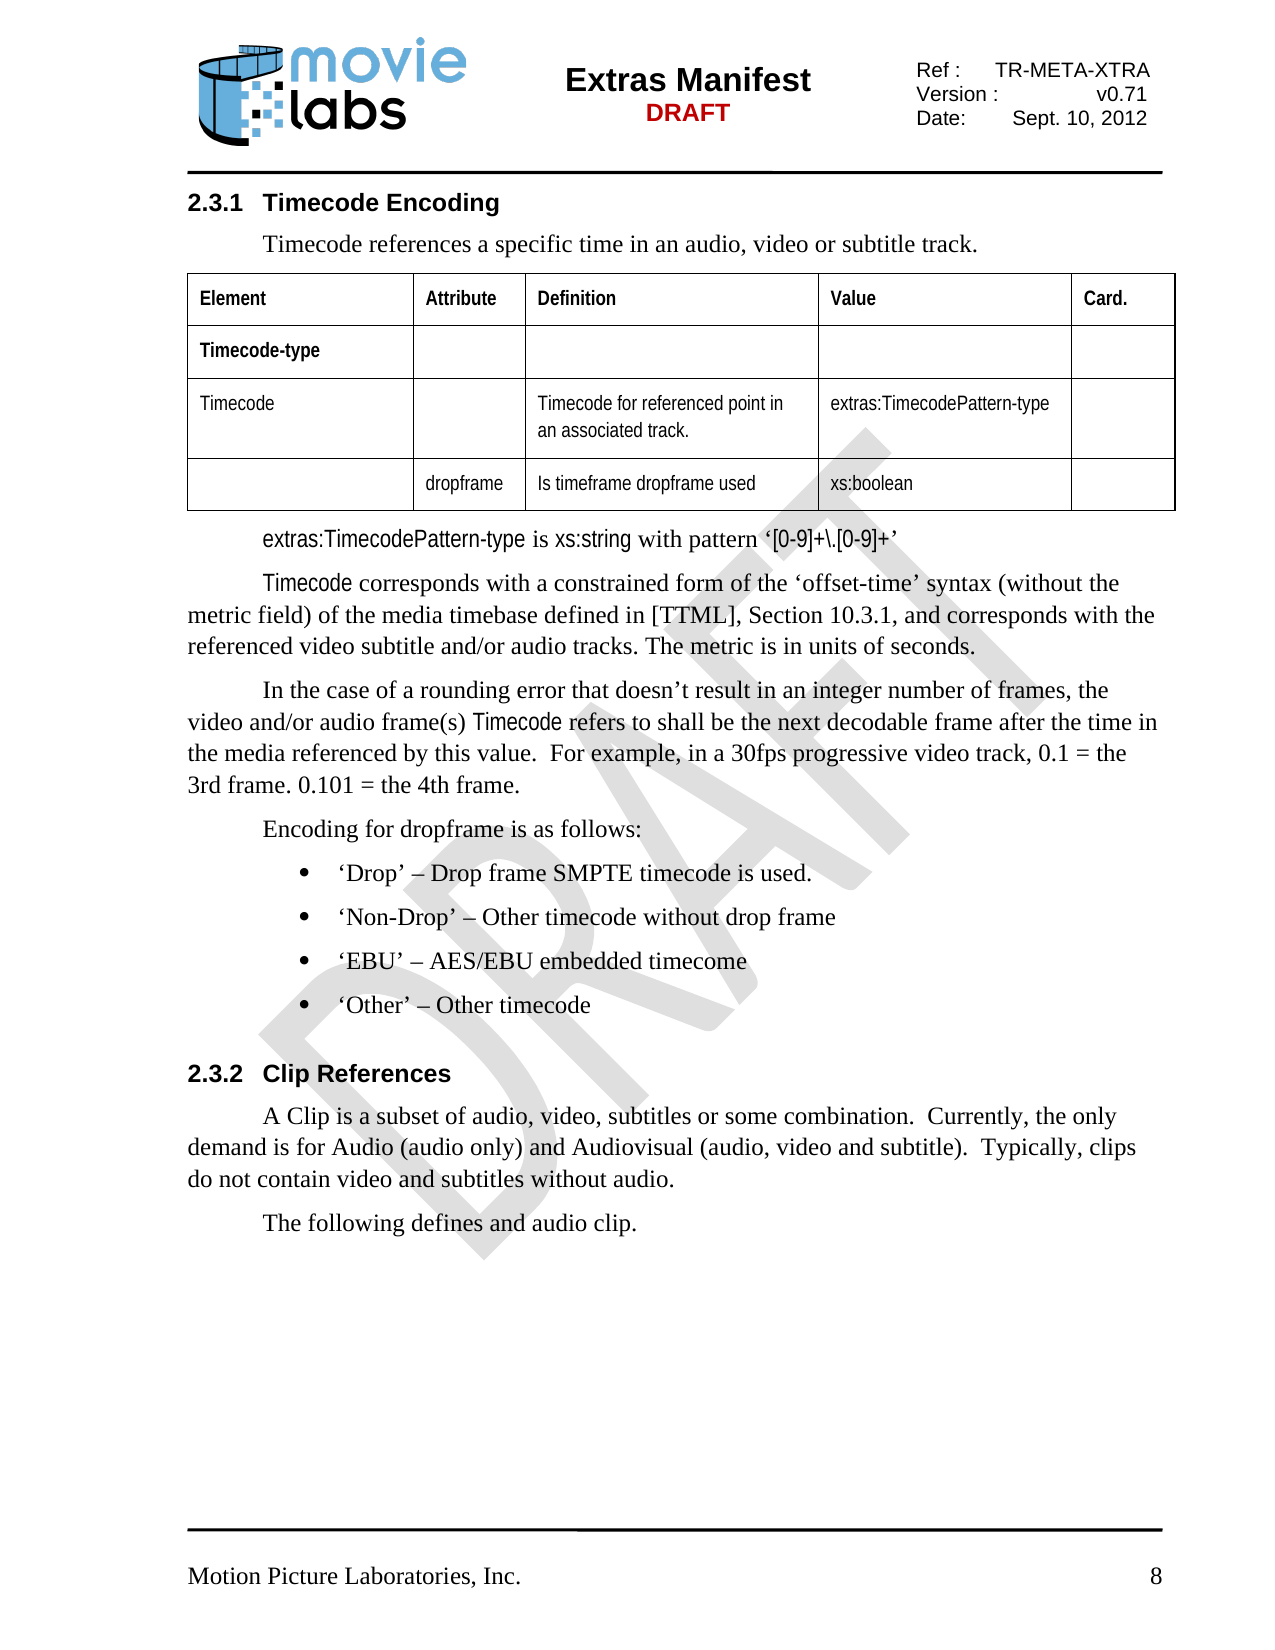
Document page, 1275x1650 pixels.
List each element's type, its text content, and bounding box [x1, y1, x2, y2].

table_cell xs:boolean [819, 459, 1071, 510]
list ‘Non-Drop’ – Other timecode without drop frame [300, 902, 1162, 931]
text A Clip is a subset of audio, video, subtitles or some combination. Currently, the only demand is for Audio (audio only) and Audiovisual (audio, video and subtitle). Typically, clips do not contain video and subtitles without audio. [187, 1101, 1162, 1193]
table_cell dropframe [414, 459, 525, 510]
table_cell extras:TimecodePattern-type [819, 379, 1071, 458]
subtitle Clip References [187, 1059, 1162, 1088]
table_header Card. [1072, 274, 1174, 325]
table_cell [526, 326, 818, 378]
table_cell [1072, 326, 1174, 378]
text Encoding for dropframe is as follows: [187, 814, 1162, 843]
table_cell [414, 379, 525, 458]
text In the case of a rounding error that doesn’t result in an integer number of frames, the video and/or audio frame(s) Timecode refers to shall be the next decodable frame after the time in the media referenced by this value. For example, in a 30fps progressive video track, 0.1 = the 3rd frame. 0.101 = the 4th frame. [187, 675, 1162, 799]
table_cell [1072, 379, 1174, 458]
list ‘Drop’ – Drop frame SMPTE timecode is used. [300, 858, 1162, 887]
table_cell Timecode-type [188, 326, 413, 378]
table_header Attribute [414, 274, 525, 325]
table_cell [819, 326, 1071, 378]
table_cell [414, 326, 525, 378]
table_cell Is timeframe dropframe used [526, 459, 818, 510]
table_cell Timecode for referenced point in an associated track. [526, 379, 818, 458]
table_header Value [819, 274, 1071, 325]
list ‘Other’ – Other timecode [300, 990, 1162, 1019]
table_cell [188, 459, 413, 510]
text Timecode corresponds with a constrained form of the ‘offset-time’ syntax (without the metric field) of the media timebase defined in [TTML], Section 10.3.1, and corresponds with the referenced video subtitle and/or audio tracks. The metric is in units of seconds. [187, 568, 1162, 660]
text extras:TimecodePattern-type is xs:string with pattern ‘[0-9]+\.[0-9]+’ [187, 524, 1162, 553]
text Timecode references a specific time in an audio, video or subtitle track. [187, 229, 1162, 257]
picture [198, 37, 467, 146]
text The following defines and audio clip. [187, 1208, 1162, 1237]
list ‘EBU’ – AES/EBU embedded timecome [300, 946, 1162, 975]
table_cell Timecode [188, 379, 413, 458]
table_header Definition [526, 274, 818, 325]
table_header Element [188, 274, 413, 325]
table_cell [1072, 459, 1174, 510]
subtitle Timecode Encoding [187, 187, 1162, 216]
